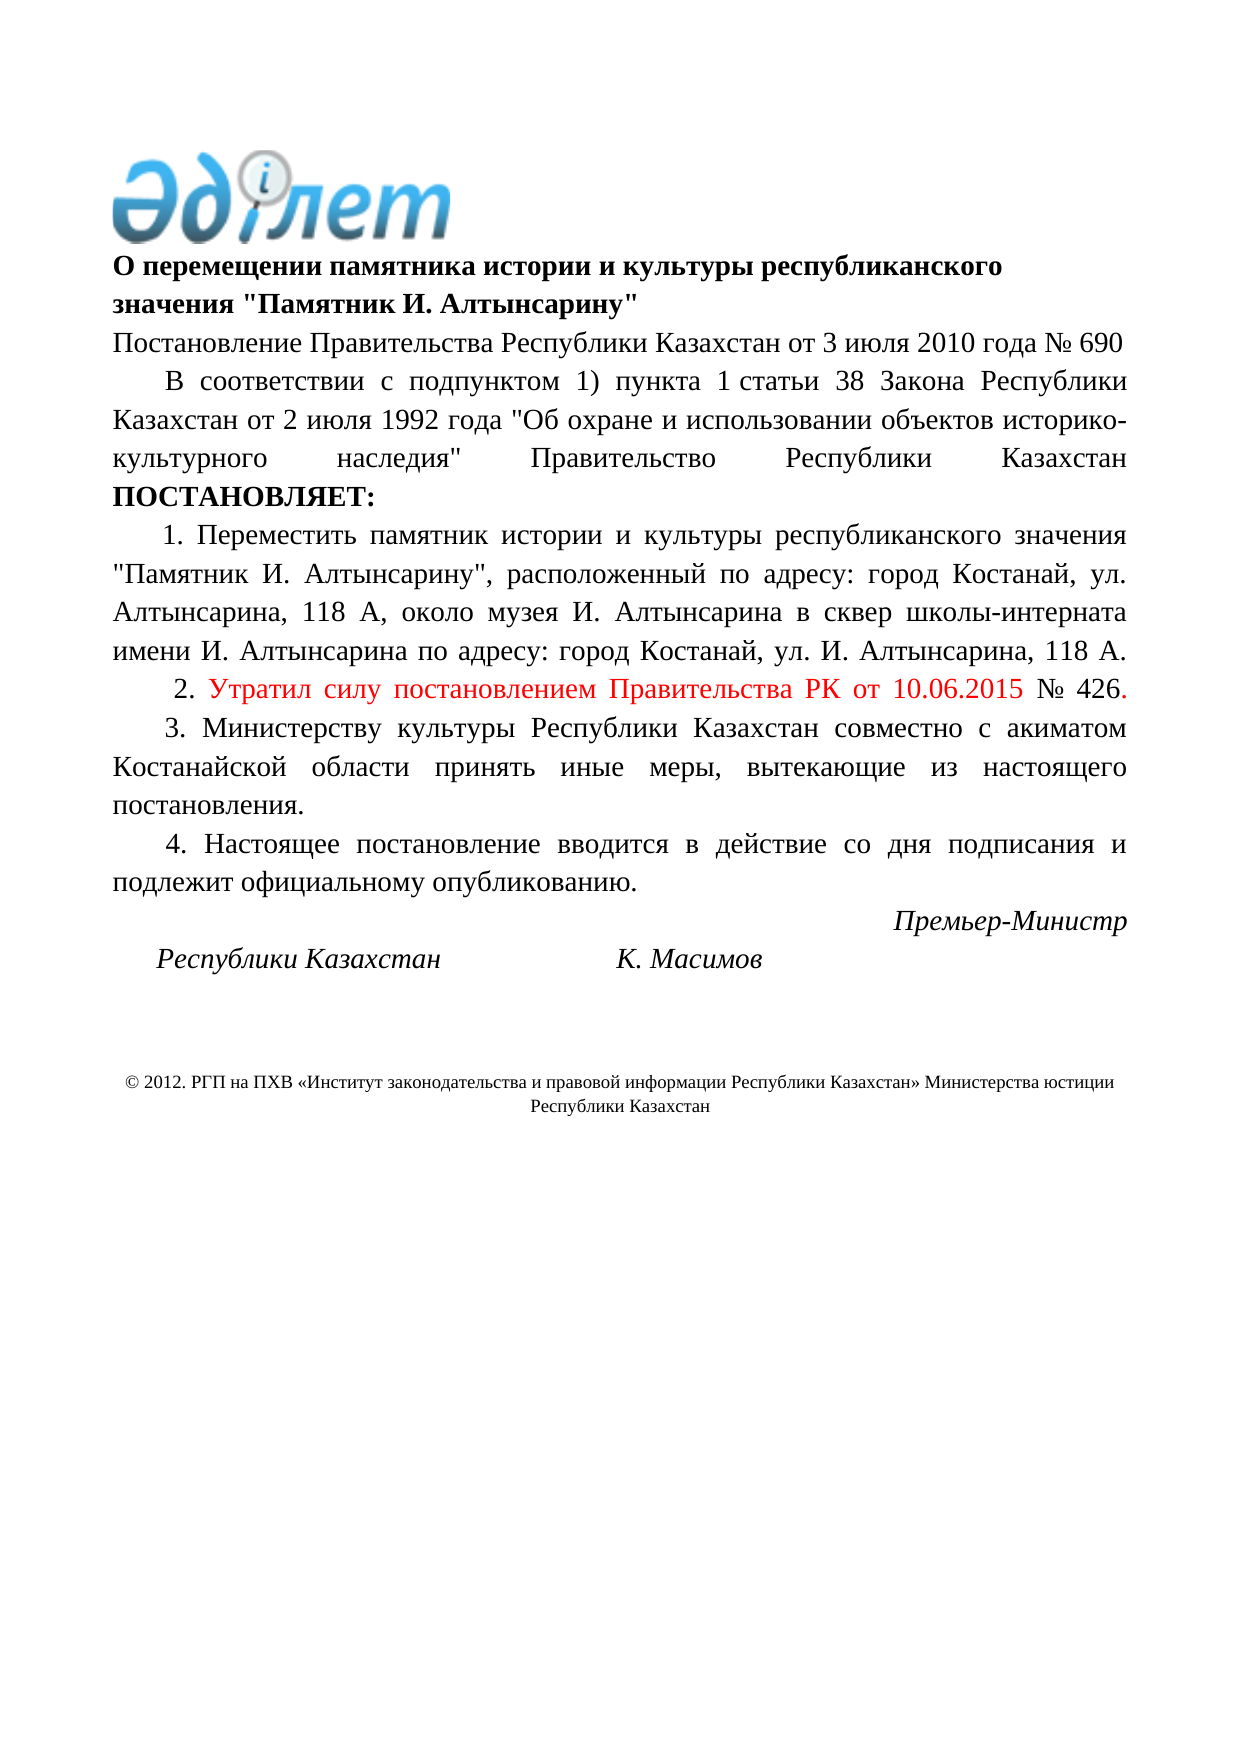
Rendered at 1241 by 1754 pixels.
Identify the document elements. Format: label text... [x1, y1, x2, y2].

text Постановление Правительства Республики Казахстан от 3 июля 2010 года № 690 [112, 325, 1128, 358]
text В соответствии с подпунктом 1) пункта 1 статьи 38 Закона Республики Казахстан от 2 июля 1992 года "Об охране и использовании объектов историко-культурного наследия" Правительство Республики Казахстан ПОСТАНОВЛЯЕТ: 1. Переместить памятник истории и культуры республиканского значения "Памятник И. Алтынсарину", расположенный по адресу: город Костанай, ул. Алтынсарина, 118 А, около музея И. Алтынсарина в сквер школы-интерната имени И. Алтынсарина по адресу: город Костанай, ул. И. Алтынсарина, 118 А. 2. Утратил силу постановлением Правительства РК от 10.06.2015 № 426. 3. Министерству культуры Республики Казахстан совместно с акиматом Костанайской области принять иные меры, вытекающие из настоящего постановления. 4. Настоящее постановление вводится в действие со дня подписания и подлежит официальному опубликованию. [112, 363, 1128, 898]
text © 2012. РГП на ПХВ «Институт законодательства и правовой информации Республики Казахстан» Министерства юстиции Республики Казахстан [112, 1071, 1128, 1117]
text О перемещении памятника истории и культуры республиканского значения "Памятник И. Алтынсарину" [112, 248, 1128, 320]
text Премьер-Министр Республики Казахстан К. Масимов [112, 903, 1128, 975]
picture [112, 150, 451, 244]
